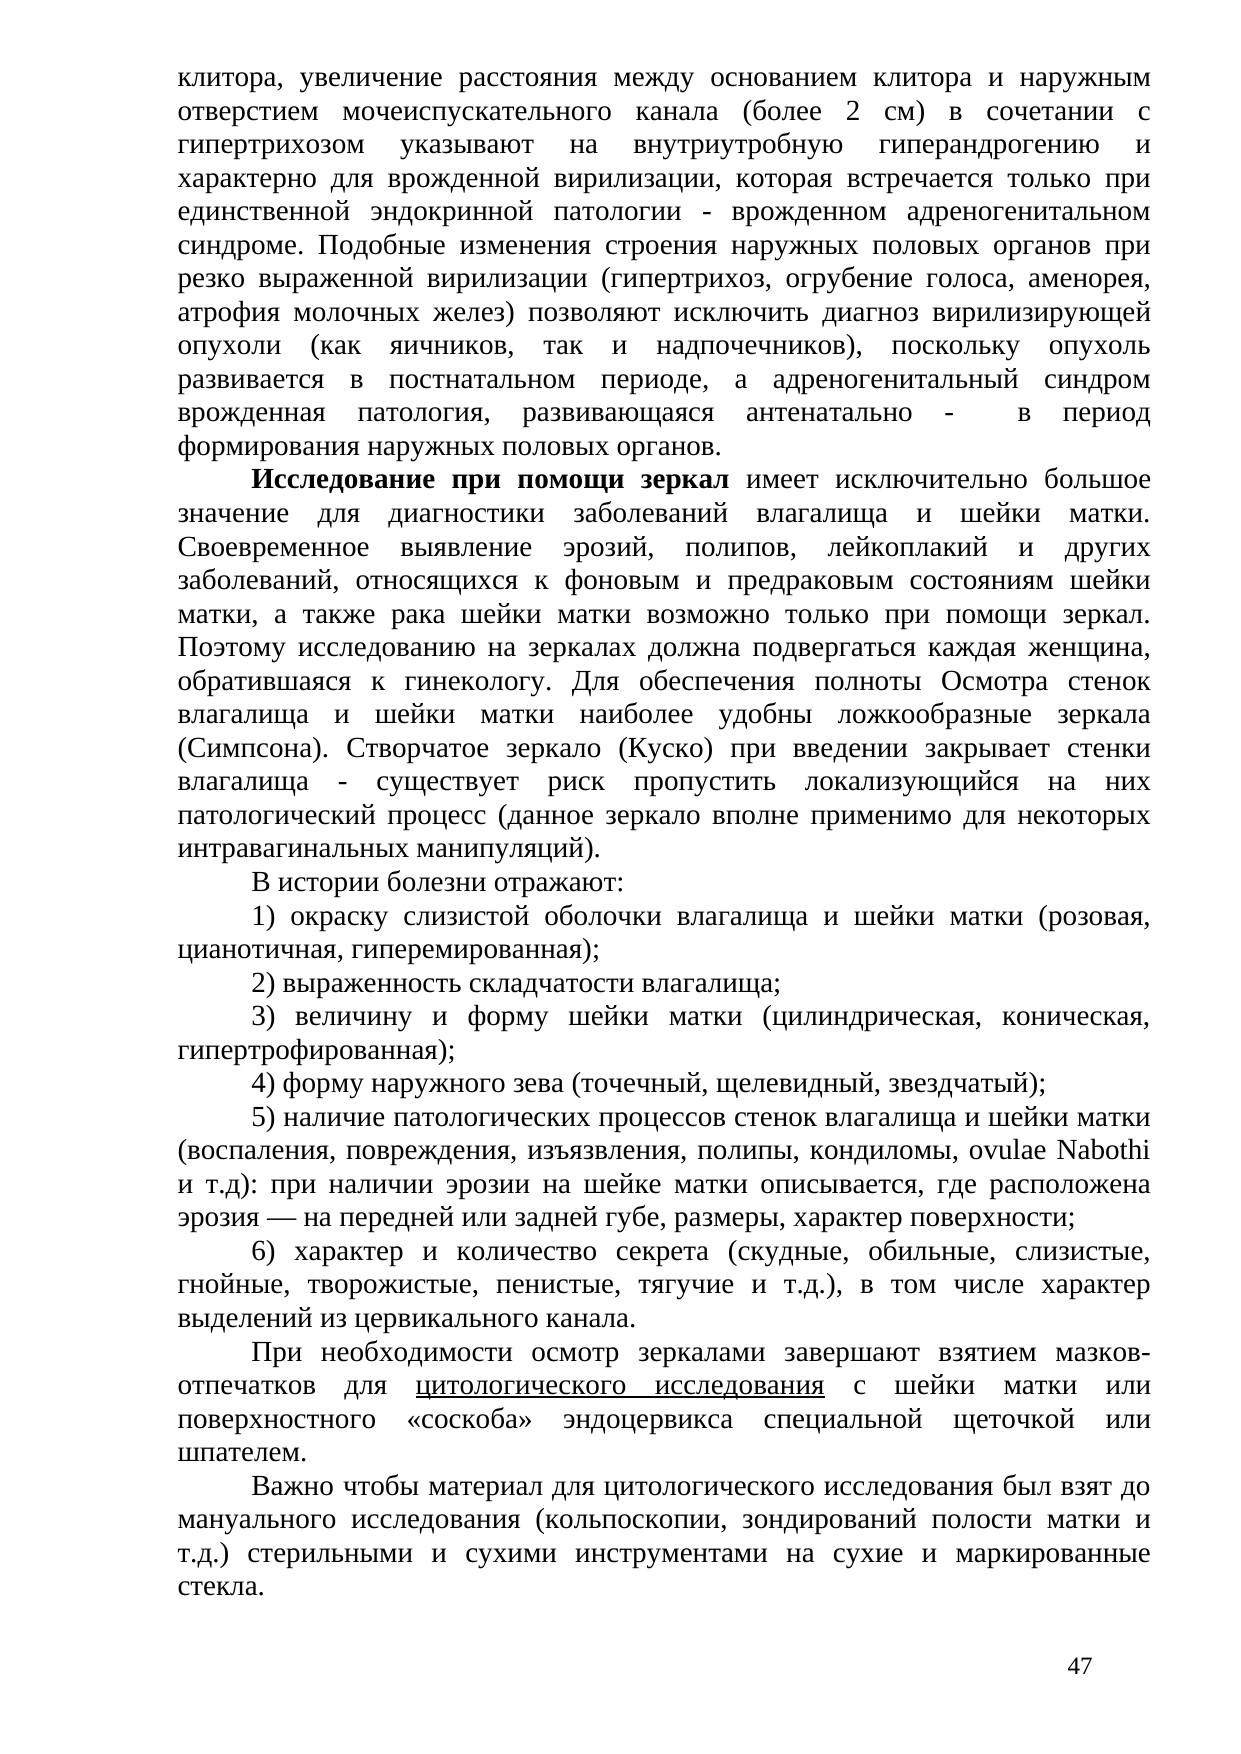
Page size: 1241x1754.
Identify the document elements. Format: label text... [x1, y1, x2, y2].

text 6) характер и количество секрета (скудные, обильные, слизистые, гнойные, творожистые, пенистые, тягучие и т.д.), в том числе характер выделений из цервикального канала. [177, 1233, 1152, 1334]
text 1) окраску слизистой оболочки влагалища и шейки матки (розовая, цианотичная, гиперемированная); [177, 898, 1152, 965]
text 2) выраженность складчатости влагалища; [177, 965, 1152, 998]
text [177, 59, 1152, 462]
text 4) форму наружного зева (точечный, щелевидный, звездчатый); [177, 1065, 1152, 1099]
text 5) наличие патологических процессов стенок влагалища и шейки матки (воспаления, повреждения, изъязвления, полипы, кондиломы, ovulae Nabothi и т.д): при наличии эрозии на шейке матки описывается, где расположена эрозия — на передней или задней губе, размеры, характер поверхности; [177, 1099, 1152, 1233]
text При необходимости осмотр зеркалами завершают взятием мазков-отпечатков для цитологического исследования с шейки матки или поверхностного «соскоба» эндоцервикса специальной щеточкой или шпателем. [177, 1334, 1152, 1468]
text Исследование при помощи зеркал имеет исключительно большое значение для диагностики заболеваний влагалища и шейки матки. Своевременное выявление эрозий, полипов, лейкоплакий и других заболеваний, относящихся к фоновым и предраковым состояниям шейки матки, а также рака шейки матки возможно только при помощи зеркал. Поэтому исследованию на зеркалах должна подвергаться каждая женщина, обратившаяся к гинекологу. Для обеспечения полноты Осмотра стенок влагалища и шейки матки наиболее удобны ложкообразные зеркала (Симпсона). Створчатое зеркало (Куско) при введении закрывает стенки влагалища - существует риск пропустить локализующийся на них патологический процесс (данное зеркало вполне применимо для некоторых интравагинальных манипуляций). [177, 462, 1152, 864]
text 3) величину и форму шейки матки (цилиндрическая, коническая, гипертрофированная); [177, 998, 1152, 1065]
text Важно чтобы материал для цитологического исследования был взят до мануального исследования (кольпоскопии, зондирований полости матки и т.д.) стерильными и сухими инструментами на сухие и маркированные стекла. [177, 1468, 1152, 1602]
text В истории болезни отражают: [177, 864, 1152, 898]
